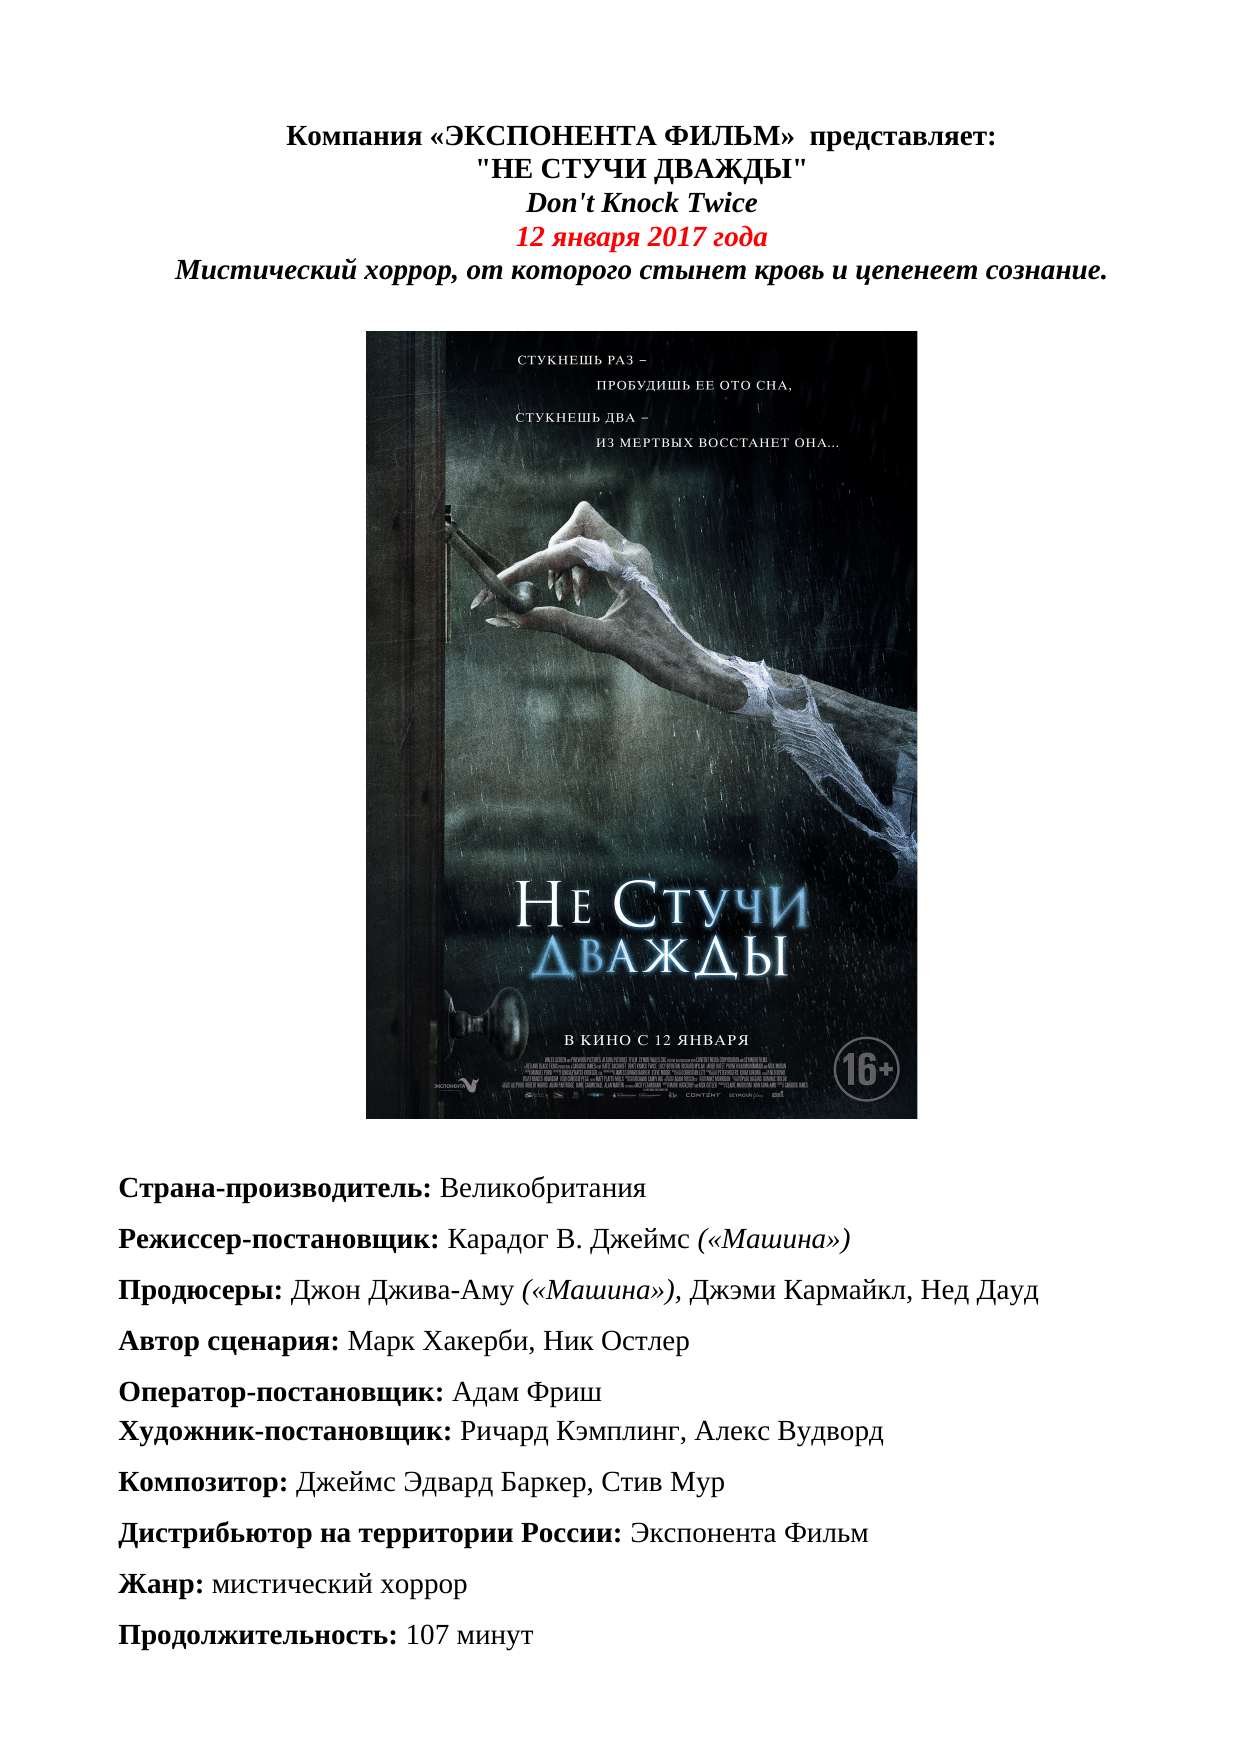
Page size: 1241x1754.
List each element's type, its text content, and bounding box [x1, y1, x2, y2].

text Оператор-постановщик: Адам Фриш [118, 1374, 1165, 1408]
text 12 января 2017 года [118, 219, 1165, 252]
text Автор сценария: Марк Хакерби, Ник Остлер [118, 1323, 1165, 1357]
text Дистрибьютор на территории России: Экспонента Фильм [118, 1515, 1165, 1548]
text Мистический хоррор, от которого стынет кровь и цепенеет сознание. [118, 252, 1165, 286]
text Продюсеры: Джон Джива-Аму («Машина»), Джэми Кармайкл, Нед Дауд [118, 1272, 1165, 1306]
text Композитор: Джеймс Эдвард Баркер, Стив Мур [118, 1464, 1165, 1497]
text Жанр: мистический хоррор [118, 1566, 1165, 1599]
text Страна-производитель: Великобритания [118, 1170, 1165, 1204]
text Режиссер-постановщик: Карадог В. Джеймс («Машина») [118, 1221, 1165, 1255]
text Художник-постановщик: Ричард Кэмплинг, Алекс Вудворд [118, 1413, 1165, 1446]
text Don't Knock Twice [118, 185, 1165, 219]
text Продолжительность: 107 минут [118, 1617, 1165, 1651]
picture [366, 331, 918, 1119]
text Компания «ЭКСПОНЕНТА ФИЛЬМ» представляет: [118, 118, 1165, 152]
text "НЕ СТУЧИ ДВАЖДЫ" [118, 152, 1165, 185]
